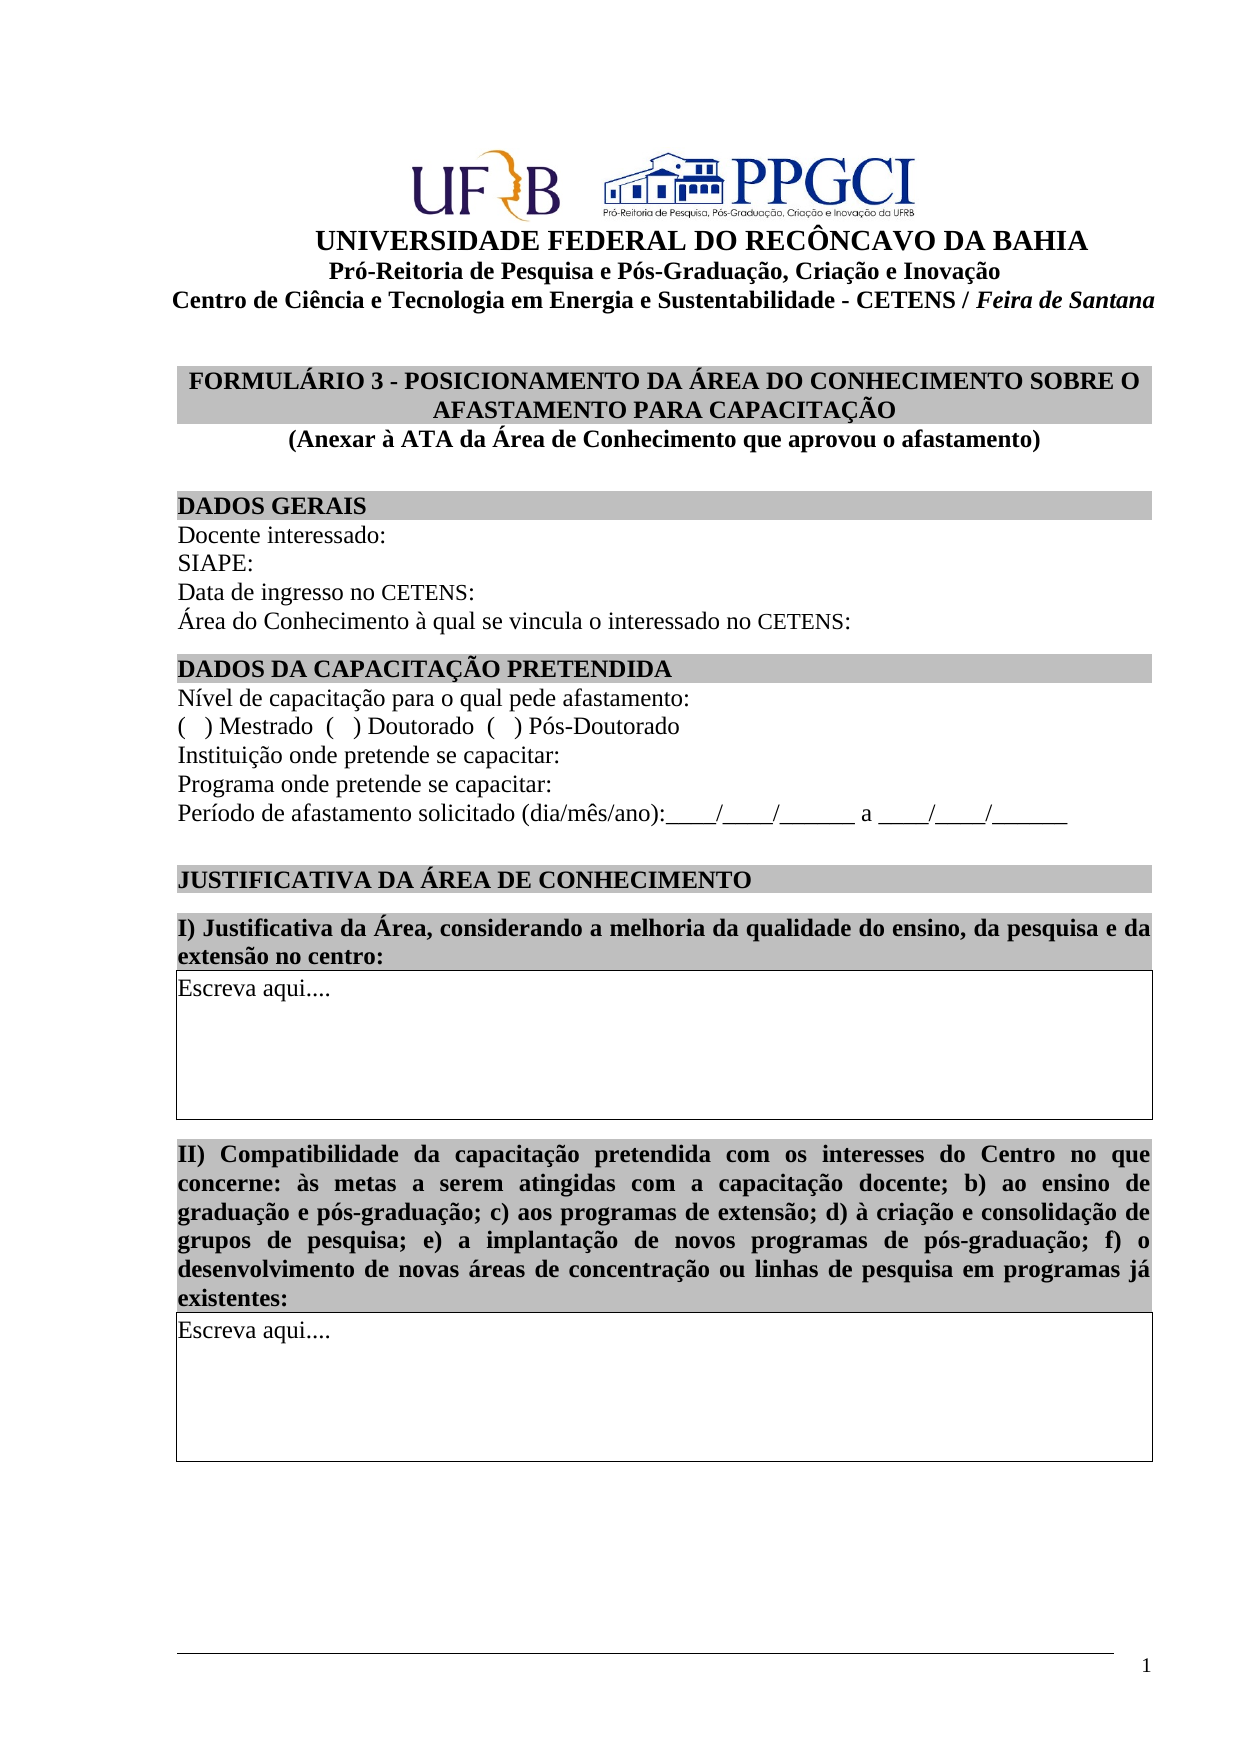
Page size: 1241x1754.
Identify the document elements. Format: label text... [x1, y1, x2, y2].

text Período de afastamento solicitado (dia/mês/ano):____/____/______ a ____/____/______ [177, 798, 1152, 826]
text SIAPE: [177, 548, 1152, 577]
text Programa onde pretende se capacitar: [177, 769, 1152, 798]
text Data de ingresso no CETENS: [177, 577, 1152, 606]
text ( ) Mestrado ( ) Doutorado ( ) Pós-Doutorado [177, 711, 1152, 740]
text UNIVERSIDADE FEDERAL DO RECÔNCAVO DA BAHIA [177, 223, 1152, 256]
text Escreva aqui.... [177, 971, 1152, 1002]
text Centro de Ciência e Tecnologia em Energia e Sustentabilidade - CETENS / Feira de Santana [147, 285, 1182, 314]
text DADOS GERAIS [177, 491, 1152, 520]
text Nível de capacitação para o qual pede afastamento: [177, 683, 1152, 711]
picture [600, 147, 920, 223]
text Escreva aqui.... [177, 1313, 1152, 1344]
text I) Justificativa da Área, considerando a melhoria da qualidade do ensino, da pesquisa e da extensão no centro: [177, 913, 1152, 970]
text Área do Conhecimento à qual se vincula o interessado no CETENS: [177, 606, 1152, 635]
text Pró-Reitoria de Pesquisa e Pós-Graduação, Criação e Inovação [177, 256, 1152, 285]
text DADOS DA CAPACITAÇÃO PRETENDIDA [177, 654, 1152, 683]
text FORMULÁRIO 3 - POSICIONAMENTO DA ÁREA DO CONHECIMENTO SOBRE O AFASTAMENTO PARA CAPACITAÇÃO [177, 366, 1152, 424]
text JUSTIFICATIVA DA ÁREA DE CONHECIMENTO [177, 865, 1152, 893]
text Instituição onde pretende se capacitar: [177, 740, 1152, 769]
text (Anexar à ATA da Área de Conhecimento que aprovou o afastamento) [177, 424, 1152, 453]
text II) Compatibilidade da capacitação pretendida com os interesses do Centro no que concerne: às metas a serem atingidas com a capacitação docente; b) ao ensino de graduação e pós-graduação; c) aos programas de extensão; d) à criação e consolidação de grupos de pesquisa; e) a implantação de novos programas de pós-graduação; f) o desenvolvimento de novas áreas de concentração ou linhas de pesquisa em programas já existentes: [177, 1139, 1152, 1312]
text Docente interessado: [177, 520, 1152, 548]
picture [409, 148, 564, 223]
